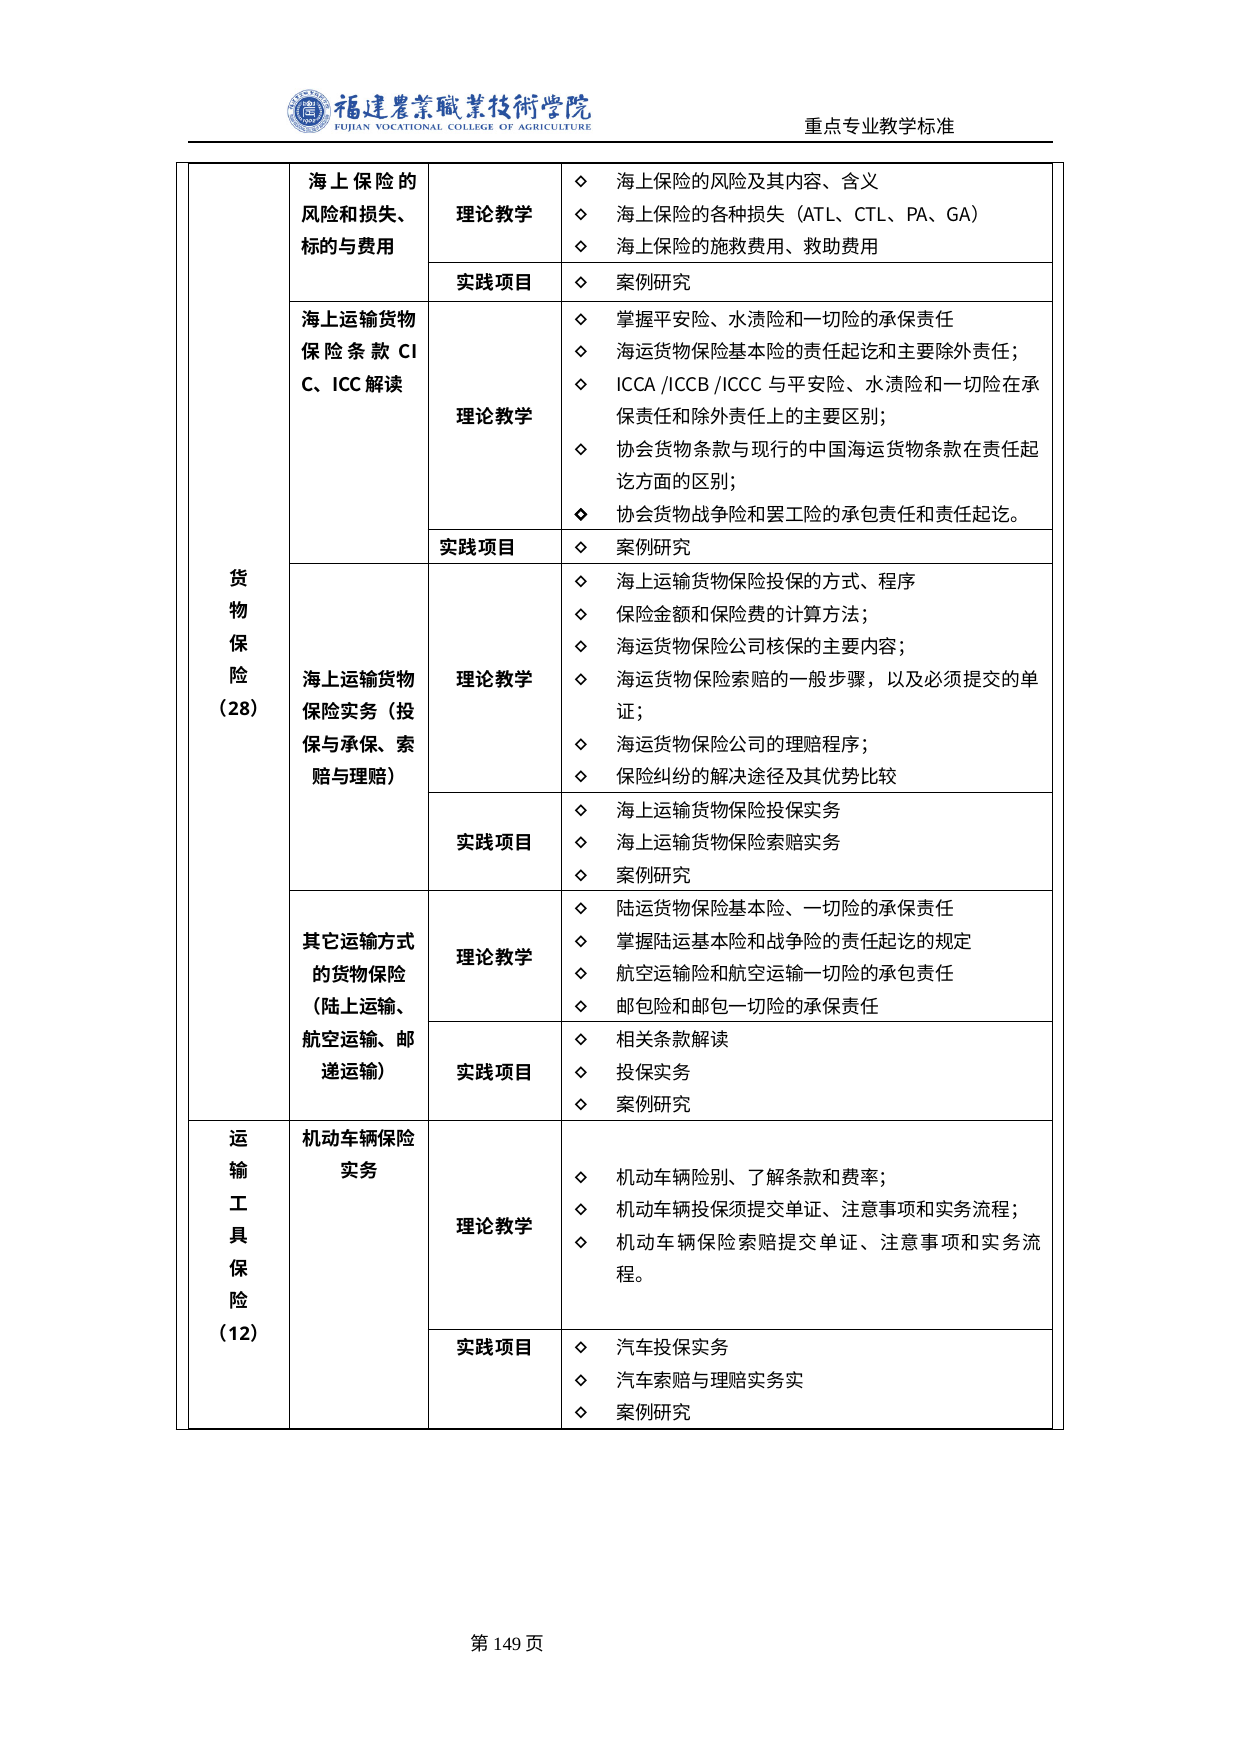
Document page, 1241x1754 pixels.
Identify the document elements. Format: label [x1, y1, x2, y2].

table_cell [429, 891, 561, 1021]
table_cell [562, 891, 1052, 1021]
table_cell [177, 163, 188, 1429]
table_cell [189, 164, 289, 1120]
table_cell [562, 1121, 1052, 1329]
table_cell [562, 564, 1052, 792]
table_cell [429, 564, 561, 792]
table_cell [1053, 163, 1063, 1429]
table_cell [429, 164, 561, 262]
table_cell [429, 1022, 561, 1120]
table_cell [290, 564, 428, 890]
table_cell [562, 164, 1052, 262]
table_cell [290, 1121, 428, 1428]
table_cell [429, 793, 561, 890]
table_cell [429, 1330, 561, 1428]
picture [285, 88, 601, 134]
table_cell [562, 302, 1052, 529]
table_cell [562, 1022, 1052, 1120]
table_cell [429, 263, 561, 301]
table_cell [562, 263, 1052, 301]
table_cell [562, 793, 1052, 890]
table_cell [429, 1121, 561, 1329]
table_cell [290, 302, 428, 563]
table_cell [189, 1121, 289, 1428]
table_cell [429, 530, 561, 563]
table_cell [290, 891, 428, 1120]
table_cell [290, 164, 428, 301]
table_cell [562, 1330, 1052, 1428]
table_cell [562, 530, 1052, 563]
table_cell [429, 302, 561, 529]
